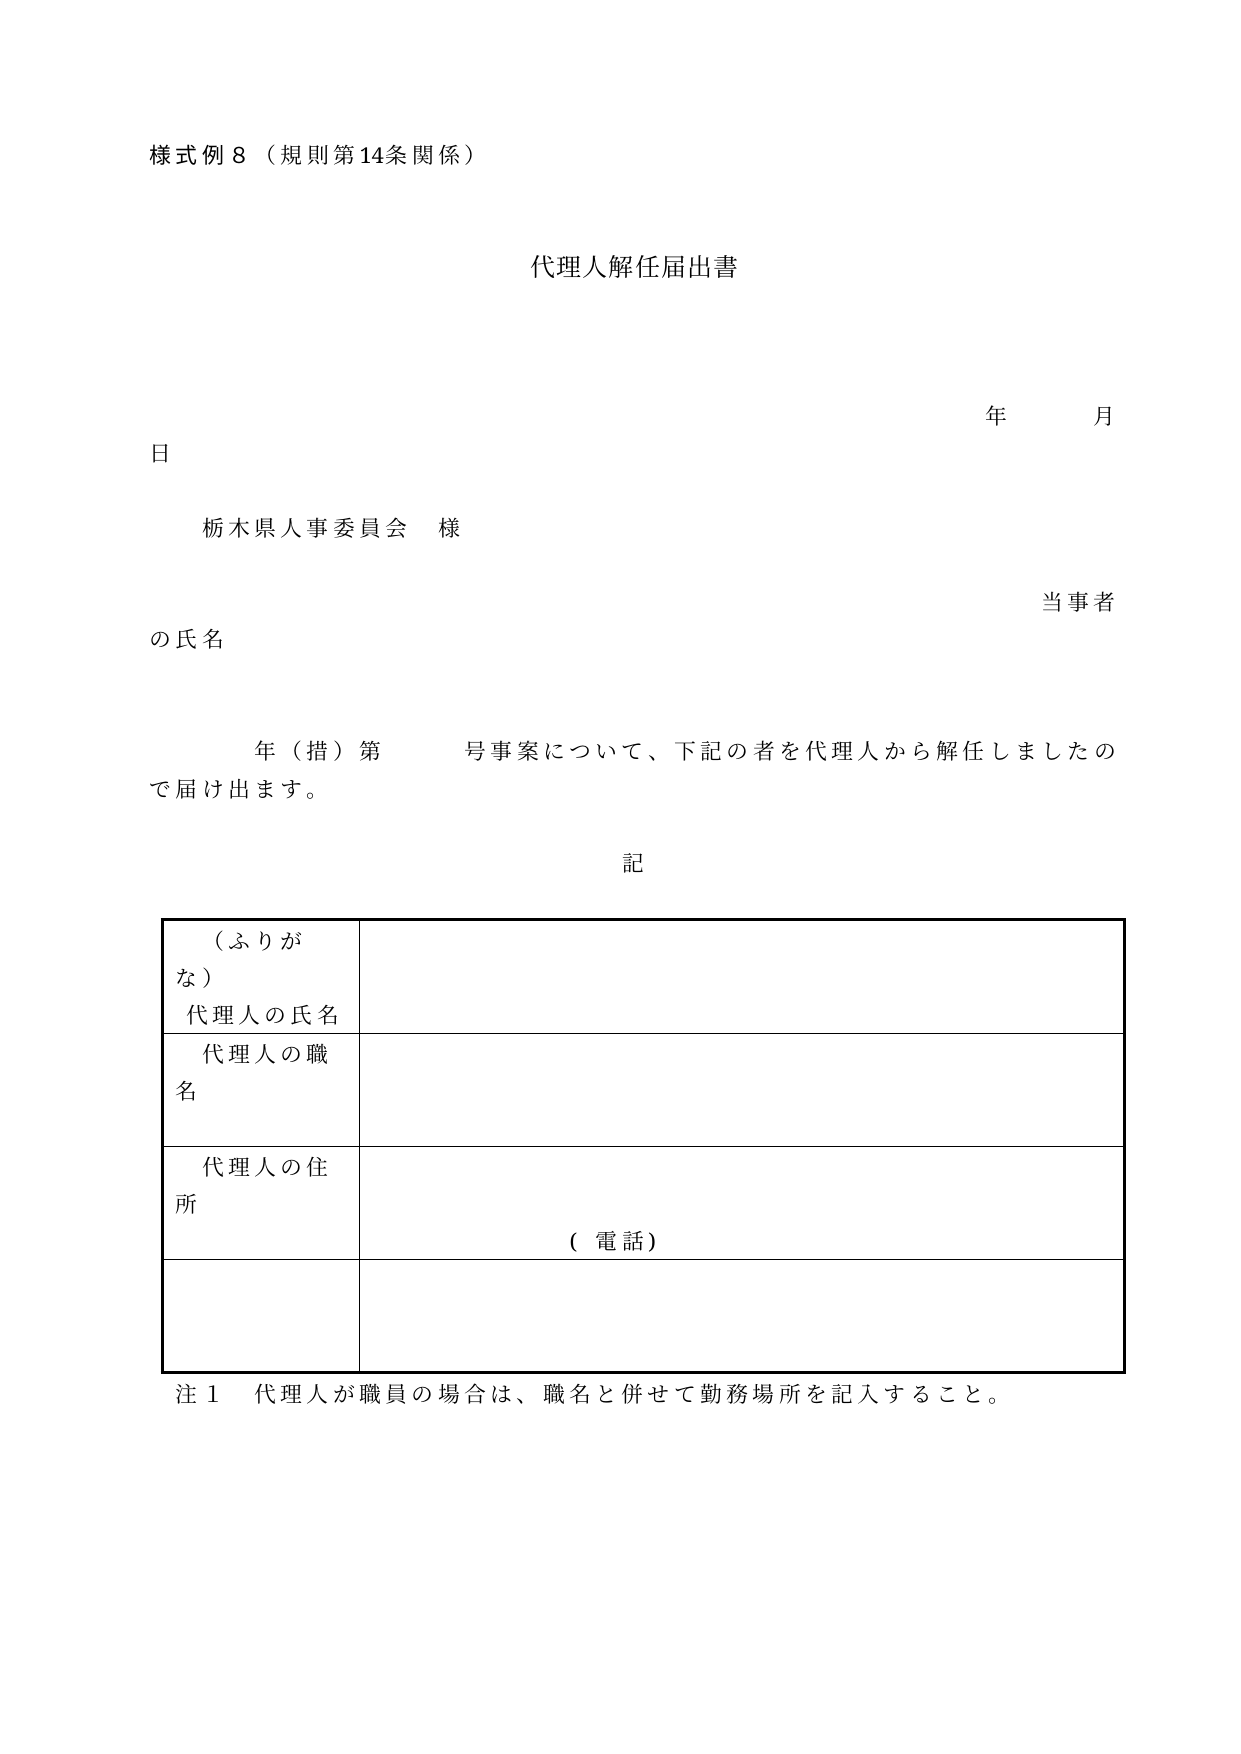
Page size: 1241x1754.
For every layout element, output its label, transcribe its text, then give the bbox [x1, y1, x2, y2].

table_header [360, 921, 1123, 1033]
text 年 月 日 [149, 396, 1121, 471]
text 年（措）第 号事案について、下記の者を代理人から解任しましたので届け出ます。 [149, 732, 1121, 806]
text 栃木県人事委員会 様 [149, 508, 1121, 545]
text 様式例８（規則第14条関係） [149, 135, 1121, 172]
table_cell [164, 1260, 359, 1371]
table_cell 代理人の職名 [164, 1034, 359, 1146]
table_cell 代理人の住所 [164, 1147, 359, 1259]
text 代理人解任届出書 [149, 247, 1121, 284]
text 当事者の氏名 [149, 582, 1121, 657]
text 記 [149, 843, 1121, 881]
table_cell [360, 1260, 1123, 1371]
text 注１ 代理人が職員の場合は、職名と併せて勤務場所を記入すること。 [149, 1374, 1121, 1411]
table_header （ふりがな） 代理人の氏名 [164, 921, 359, 1033]
table_cell (電話) [360, 1147, 1123, 1259]
table_cell [360, 1034, 1123, 1146]
